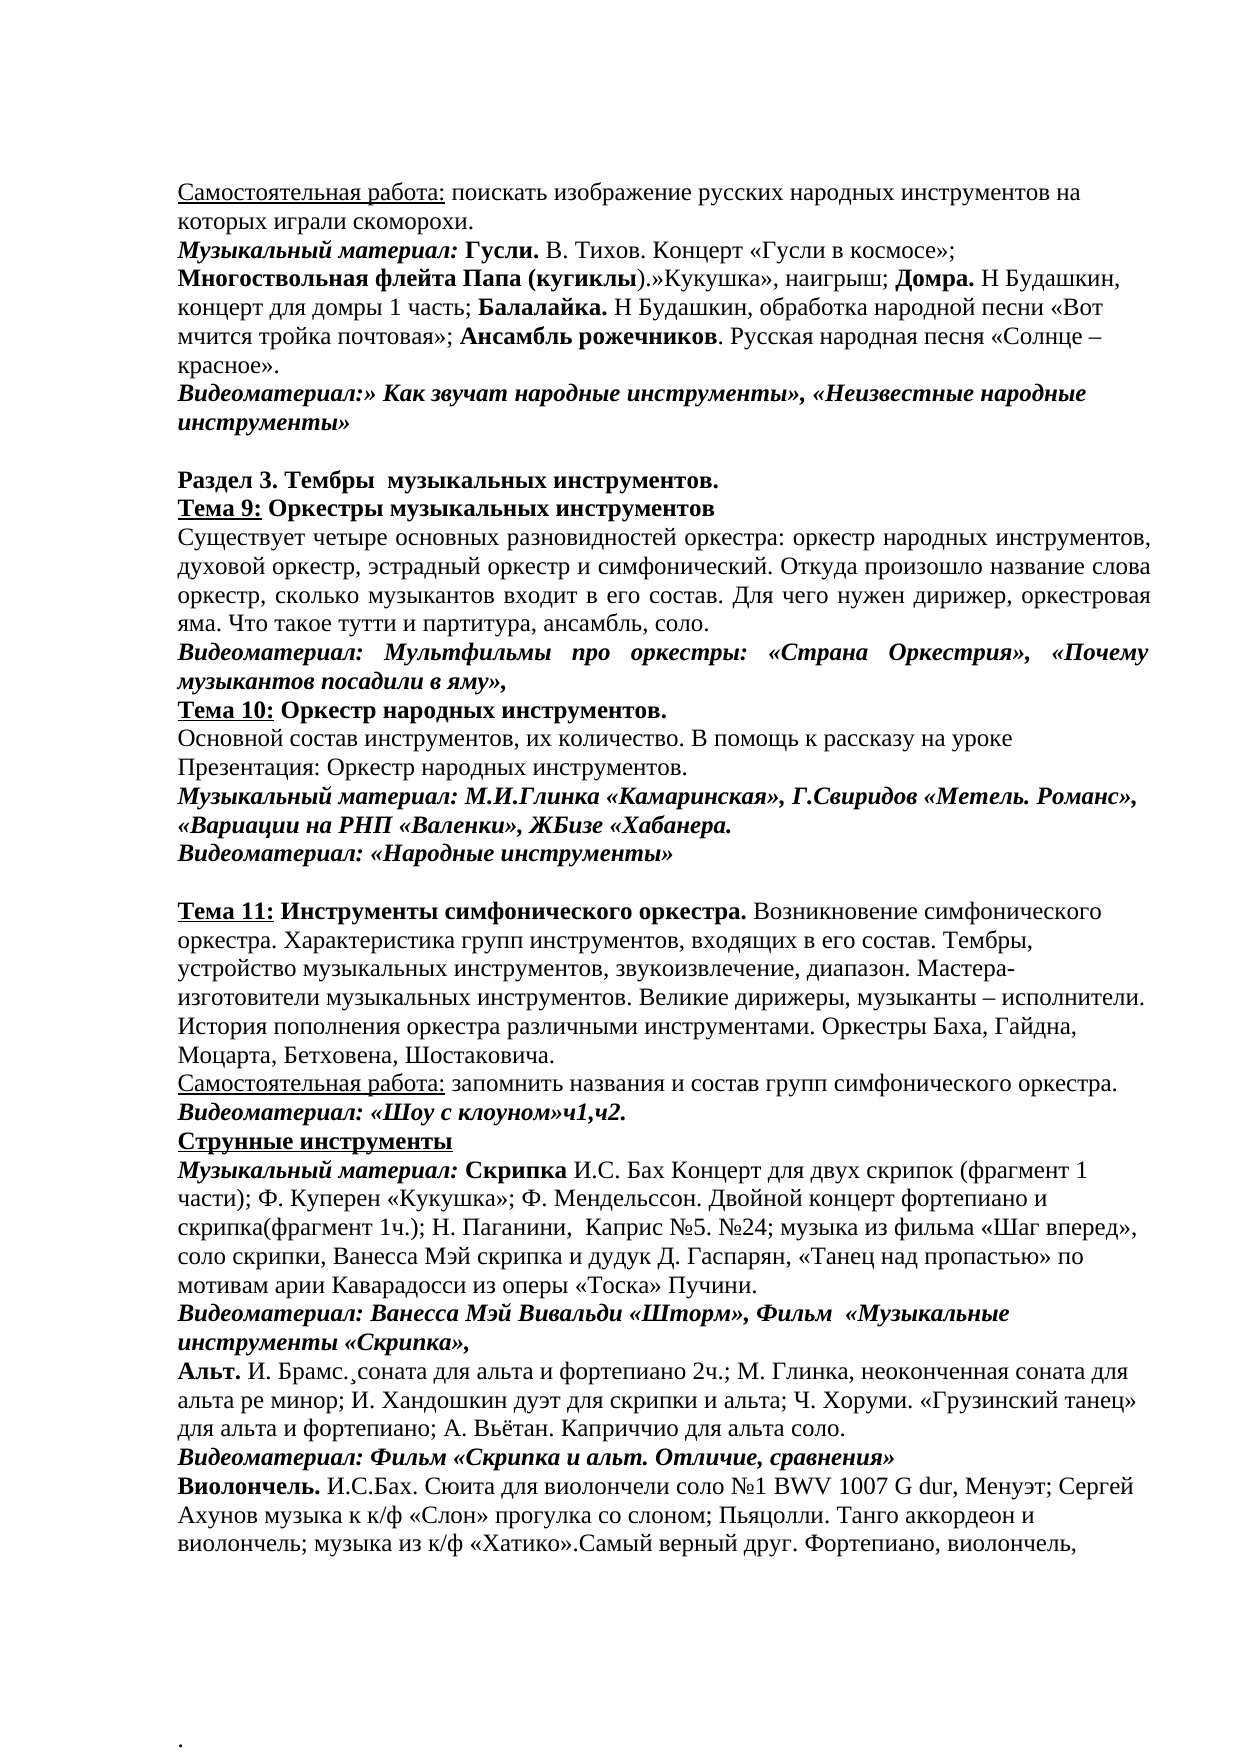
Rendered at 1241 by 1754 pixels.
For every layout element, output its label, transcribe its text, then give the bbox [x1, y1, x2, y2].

text Тема 11: Инструменты симфонического оркестра. Возникновение симфонического оркестра. Характеристика групп инструментов, входящих в его состав. Тембры, устройство музыкальных инструментов, звукоизвлечение, диапазон. Мастера- изготовители музыкальных инструментов. Великие дирижеры, музыканты – исполнители. История пополнения оркестра различными инструментами. Оркестры Баха, Гайдна, Моцарта, Бетховена, Шостаковича. [177, 896, 1152, 1068]
text Альт. И. Брамс.¸соната для альта и фортепиано 2ч.; М. Глинка, неоконченная соната для альта ре минор; И. Хандошкин дуэт для скрипки и альта; Ч. Хоруми. «Грузинский танец» для альта и фортепиано; А. Вьётан. Каприччио для альта соло. [177, 1356, 1152, 1442]
text Видеоматериал: «Шоу с клоуном»ч1,ч2. [177, 1097, 1152, 1126]
text Видеоматериал: Мультфильмы про оркестры: «Страна Оркестрия», «Почему музыкантов посадили в яму», [177, 637, 1152, 695]
text Видеоматериал: Фильм «Скрипка и альт. Отличие, сравнения» [177, 1442, 1152, 1471]
text Музыкальный материал: Гусли. В. Тихов. Концерт «Гусли в космосе»; Многоствольная флейта Папа (кугиклы).»Кукушка», наигрыш; Домра. Н Будашкин, концерт для домры 1 часть; Балалайка. Н Будашкин, обработка народной песни «Вот мчится тройка почтовая»; Ансамбль рожечников. Русская народная песня «Солнце – красное». [177, 235, 1152, 378]
text Видеоматериал: «Народные инструменты» [177, 838, 1152, 867]
text Основной состав инструментов, их количество. В помощь к рассказу на уроке Презентация: Оркестр народных инструментов. [177, 723, 1152, 781]
text Тема 9: Оркестры музыкальных инструментов [177, 493, 1152, 522]
text Тема 10: Оркестр народных инструментов. [177, 695, 1152, 723]
text Самостоятельная работа: запомнить названия и состав групп симфонического оркестра. [177, 1068, 1152, 1097]
text Видеоматериал: Ванесса Мэй Вивальди «Шторм», Фильм «Музыкальные инструменты «Скрипка», [177, 1298, 1152, 1356]
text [177, 1471, 1152, 1557]
text Самостоятельная работа: поиcкать изображение русских народных инструментов на которых играли скоморохи. [177, 177, 1152, 235]
text Существует четыре основных разновидностей оркестра: оркестр народных инструментов, духовой оркестр, эстрадный оркестр и симфонический. Откуда произошло название слова оркестр, сколько музыкантов входит в его состав. Для чего нужен дирижер, оркестровая яма. Что такое тутти и партитура, ансамбль, соло. [177, 522, 1152, 637]
text Раздел 3. Тембры музыкальных инструментов. [177, 465, 1152, 493]
text Струнные инструменты [177, 1126, 1152, 1155]
text Музыкальный материал: М.И.Глинка «Камаринская», Г.Свиридов «Метель. Романс», «Вариации на РНП «Валенки», ЖБизе «Хабанера. [177, 781, 1152, 838]
text Музыкальный материал: Скрипка И.С. Бах Концерт для двух скрипок (фрагмент 1 части); Ф. Куперен «Кукушка»; Ф. Мендельссон. Двойной концерт фортепиано и скрипка(фрагмент 1ч.); Н. Паганини, Каприс №5. №24; музыка из фильма «Шаг вперед», соло скрипки, Ванесса Мэй скрипка и дудук Д. Гаспарян, «Танец над пропастью» по мотивам арии Каварадосси из оперы «Тоска» Пучини. [177, 1155, 1152, 1298]
text Видеоматериал:» Как звучат народные инструменты», «Неизвестные народные инструменты» [177, 378, 1152, 436]
